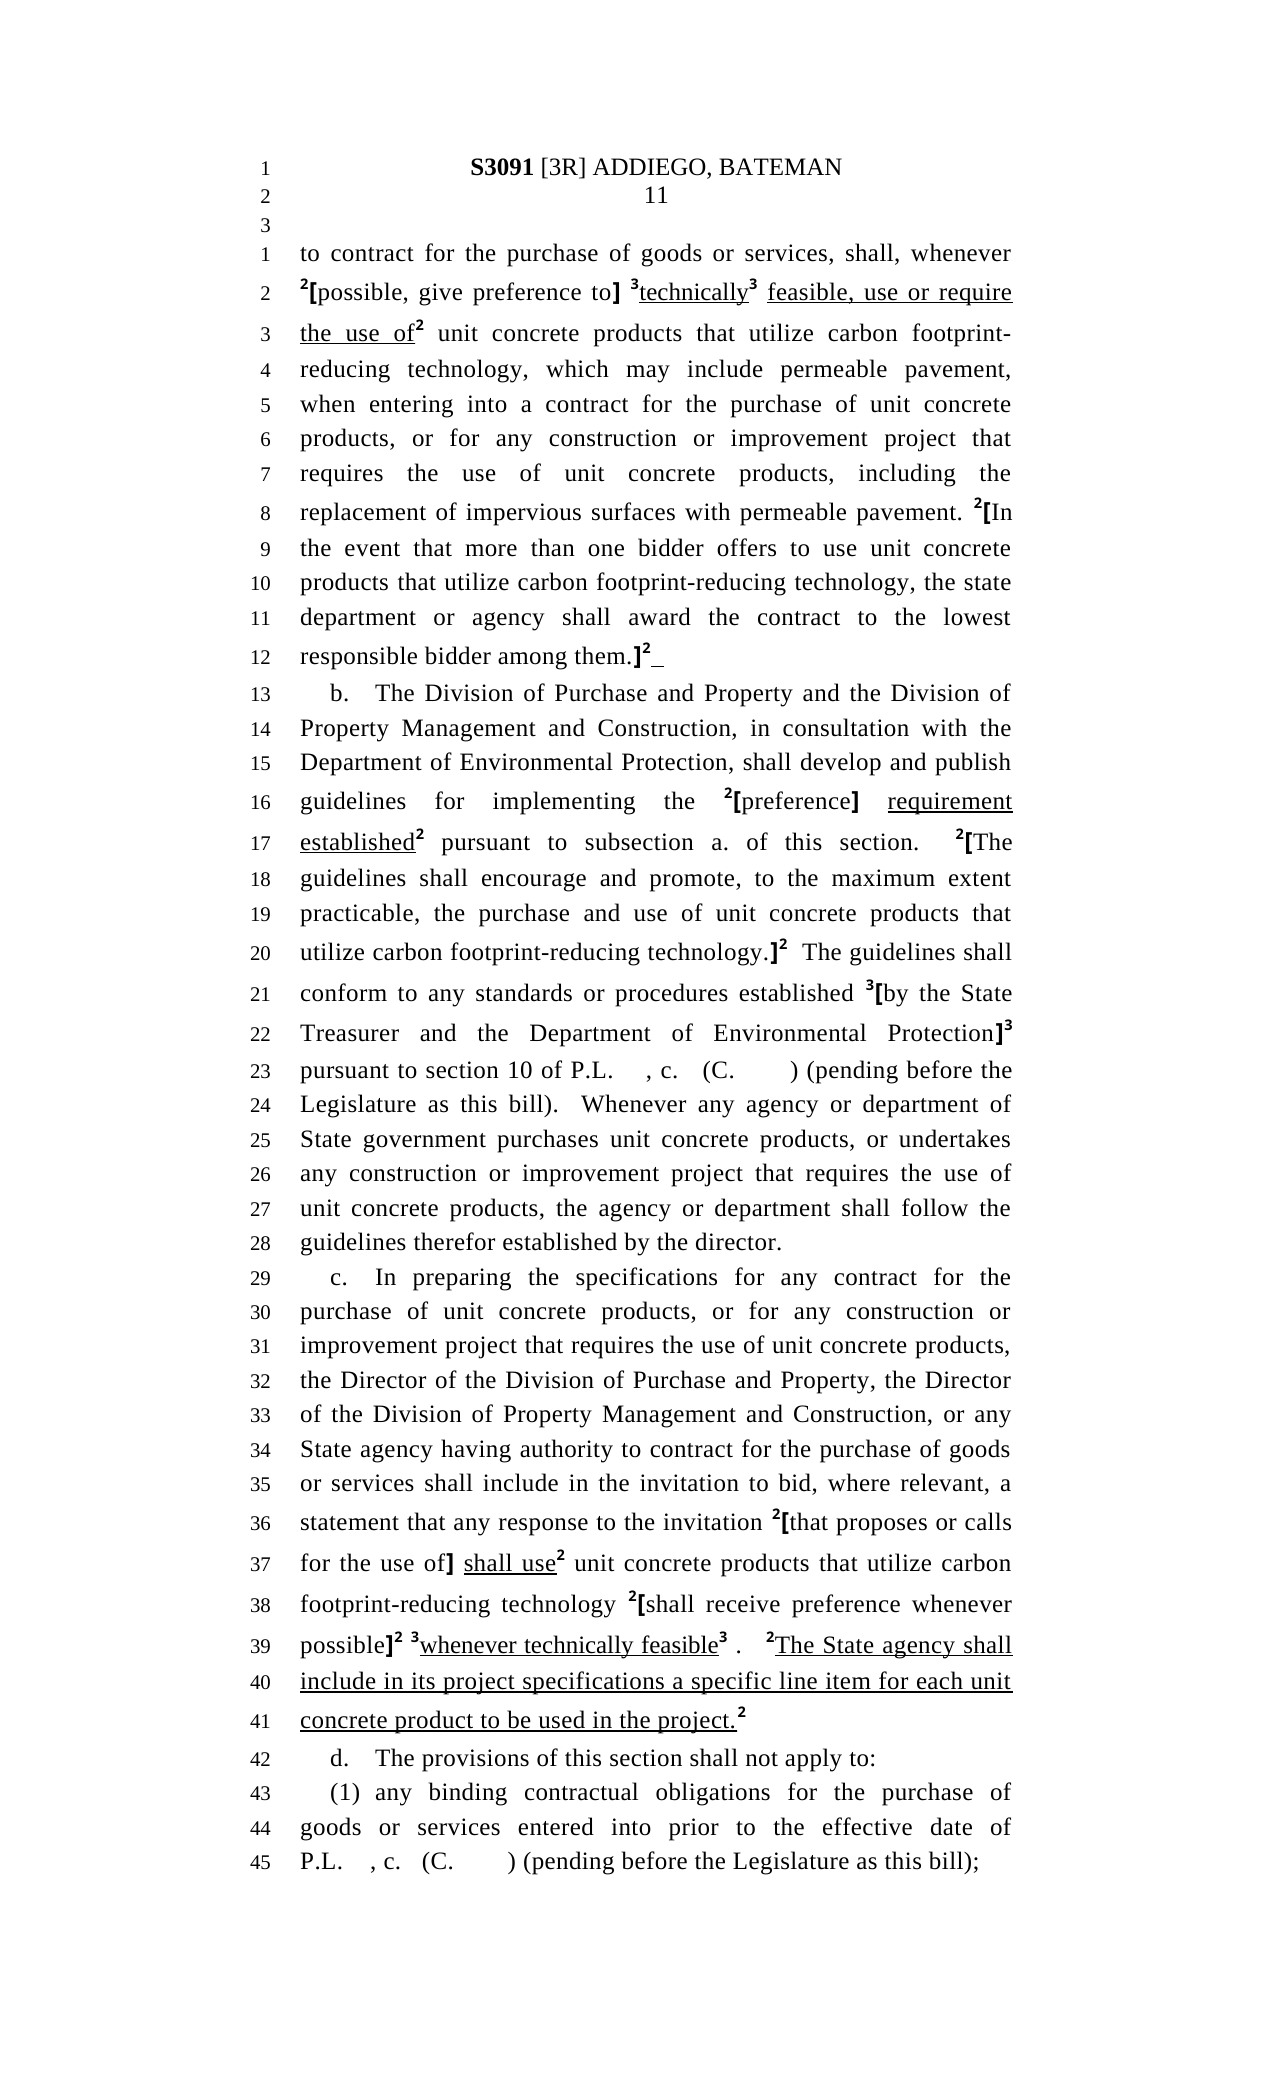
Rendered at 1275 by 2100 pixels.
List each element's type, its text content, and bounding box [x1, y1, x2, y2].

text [300, 238, 1012, 671]
text b. The Division of Purchase and Property and the Division of Property Management and Construction, in consultation with the Department of Environmental Protection, shall develop and publish guidelines for implementing the 2[preference] requirement established2 pursuant to subsection a. of this section. 2[The guidelines shall encourage and promote, to the maximum extent practicable, the purchase and use of unit concrete products that utilize carbon footprint-reducing technology.]2 The guidelines shall conform to any standards or procedures established 3[by the State Treasurer and the Department of Environmental Protection]3 pursuant to section 10 of P.L. , c. (C. ) (pending before the Legislature as this bill). Whenever any agency or department of State government purchases unit concrete products, or undertakes any construction or improvement project that requires the use of unit concrete products, the agency or department shall follow the guidelines therefor established by the director. [300, 678, 1012, 1256]
text c. In preparing the specifications for any contract for the purchase of unit concrete products, or for any construction or improvement project that requires the use of unit concrete products, the Director of the Division of Purchase and Property, the Director of the Division of Property Management and Construction, or any State agency having authority to contract for the purchase of goods or services shall include in the invitation to bid, where relevant, a statement that any response to the invitation 2[that proposes or calls for the use of] shall use2 unit concrete products that utilize carbon footprint-reducing technology 2[shall receive preference whenever possible]2 3whenever technically feasible3 . 2The State agency shall include in its project specifications a specific line item for each unit concrete product to be used in the project.2 [300, 1262, 1012, 1691]
text (1) any binding contractual obligations for the purchase of goods or services entered into prior to the effective date of P.L. , c. (C. ) (pending before the Legislature as this bill); [300, 1777, 1012, 1875]
text d. The provisions of this section shall not apply to: [300, 1743, 1012, 1771]
